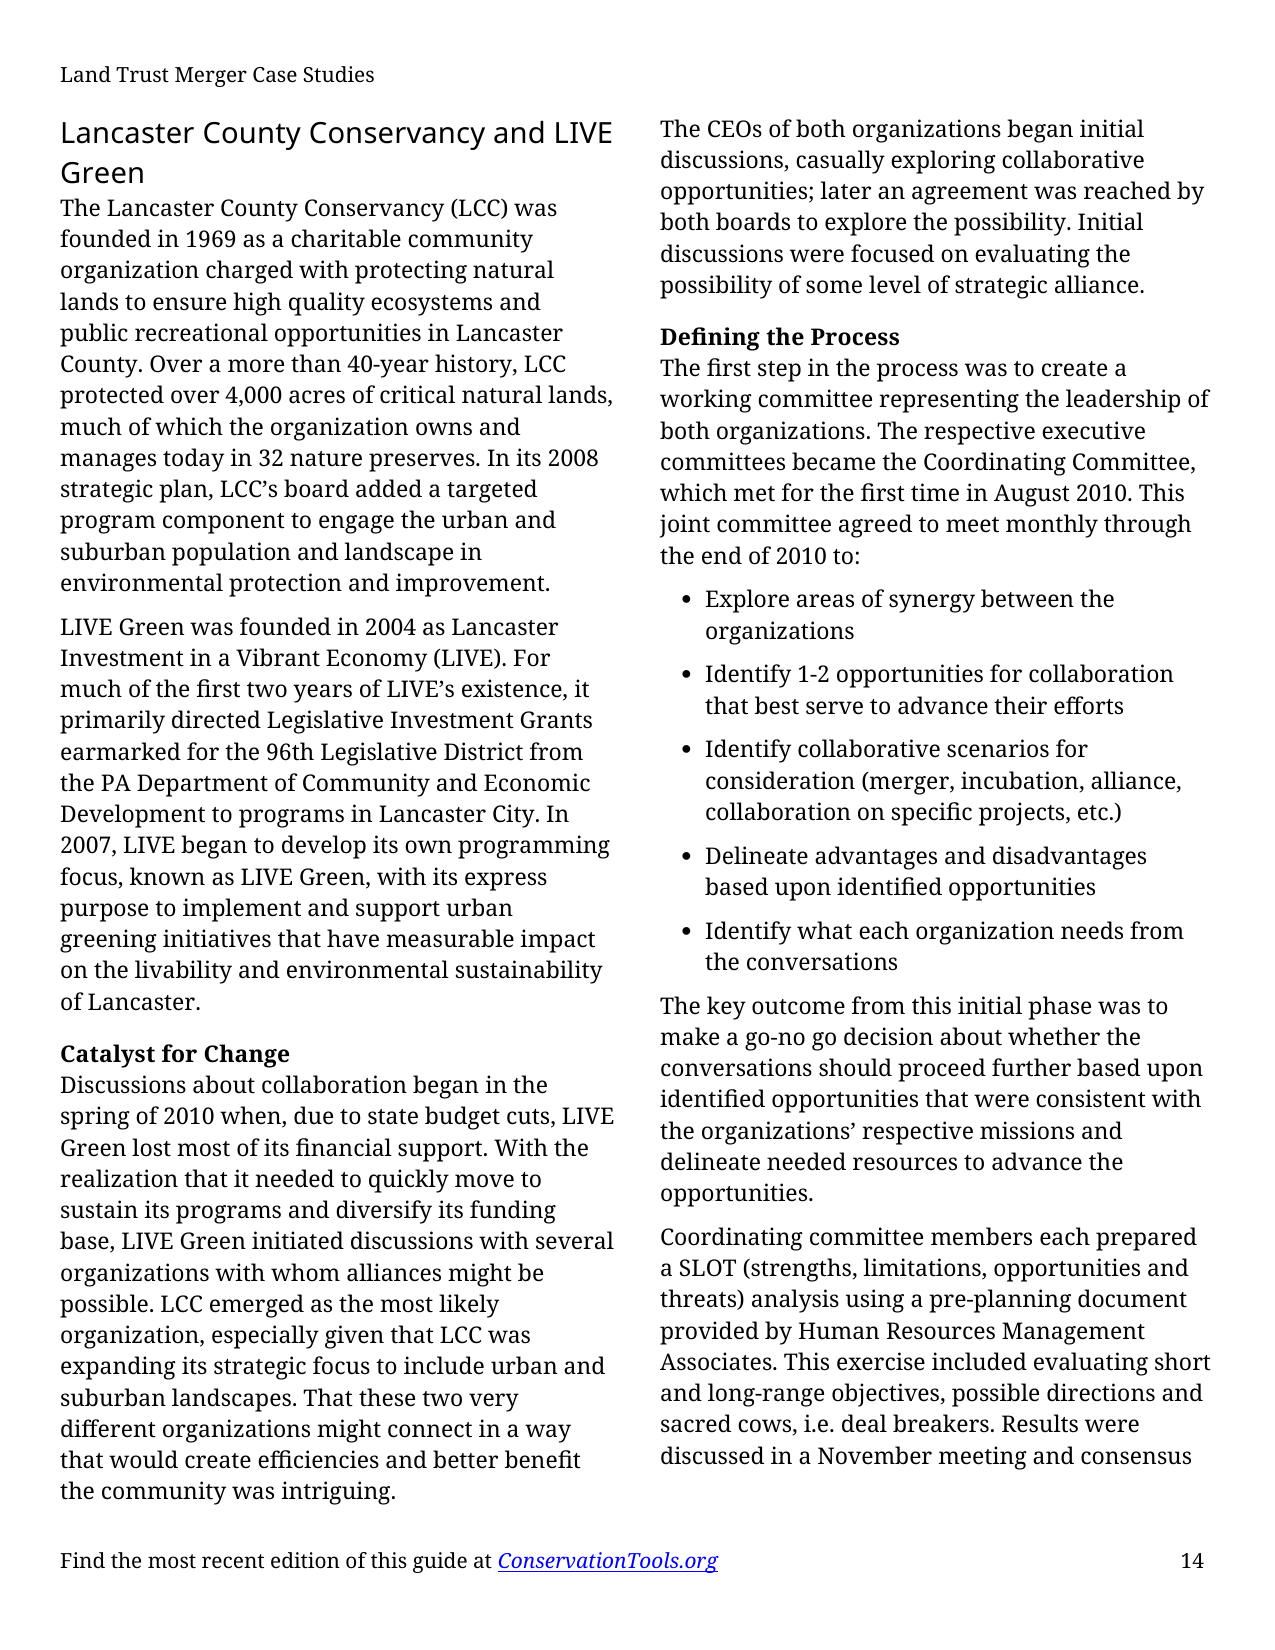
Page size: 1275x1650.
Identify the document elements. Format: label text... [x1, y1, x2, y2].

subtitle Defining the Process [660, 321, 1215, 352]
text Identify 1-2 opportunities for collaboration that best serve to advance their efforts [682, 658, 1215, 721]
subtitle Catalyst for Change [60, 1038, 615, 1069]
text The Lancaster County Conservancy (LCC) was founded in 1969 as a charitable community organization charged with protecting natural lands to ensure high quality ecosystems and public recreational opportunities in Lancaster County. Over a more than 40-year history, LCC protected over 4,000 acres of critical natural lands, much of which the organization owns and manages today in 32 nature preserves. In its 2008 strategic plan, LCC’s board added a targeted program component to engage the urban and suburban population and landscape in environmental protection and improvement. [60, 192, 615, 598]
subtitle Lancaster County Conservancy and LIVE Green [60, 112, 615, 192]
text The first step in the process was to create a working committee representing the leadership of both organizations. The respective executive committees became the Coordinating Committee, which met for the first time in August 2010. This joint committee agreed to meet monthly through the end of 2010 to: [660, 352, 1215, 571]
text Identify what each organization needs from the conversations [682, 914, 1215, 977]
text Explore areas of synergy between the organizations [682, 583, 1215, 646]
text Discussions about collaboration began in the spring of 2010 when, due to state budget cuts, LIVE Green lost most of its financial support. With the realization that it needed to quickly move to sustain its programs and diversify its funding base, LIVE Green initiated discussions with several organizations with whom alliances might be possible. LCC emerged as the most likely organization, especially given that LCC was expanding its strategic focus to include urban and suburban landscapes. That these two very different organizations might connect in a way that would create efficiencies and better benefit the community was intriguing. [60, 1069, 615, 1506]
text The key outcome from this initial phase was to make a go-no go decision about whether the conversations should proceed further based upon identified opportunities that were consistent with the organizations’ respective missions and delineate needed resources to advance the opportunities. [660, 989, 1215, 1208]
text LIVE Green was founded in 2004 as Lancaster Investment in a Vibrant Economy (LIVE). For much of the first two years of LIVE’s existence, it primarily directed Legislative Investment Grants earmarked for the 96th Legislative District from the PA Department of Community and Economic Development to programs in Lancaster City. In 2007, LIVE began to develop its own programming focus, known as LIVE Green, with its express purpose to implement and support urban greening initiatives that have measurable impact on the livability and environmental sustainability of Lancaster. [60, 611, 615, 1017]
text The CEOs of both organizations began initial discussions, casually exploring collaborative opportunities; later an agreement was reached by both boards to explore the possibility. Initial discussions were focused on evaluating the possibility of some level of strategic alliance. [660, 112, 1215, 300]
text Delineate advantages and disadvantages based upon identified opportunities [682, 839, 1215, 902]
text Identify collaborative scenarios for consideration (merger, incubation, alliance, collaboration on specific projects, etc.) [682, 733, 1215, 827]
